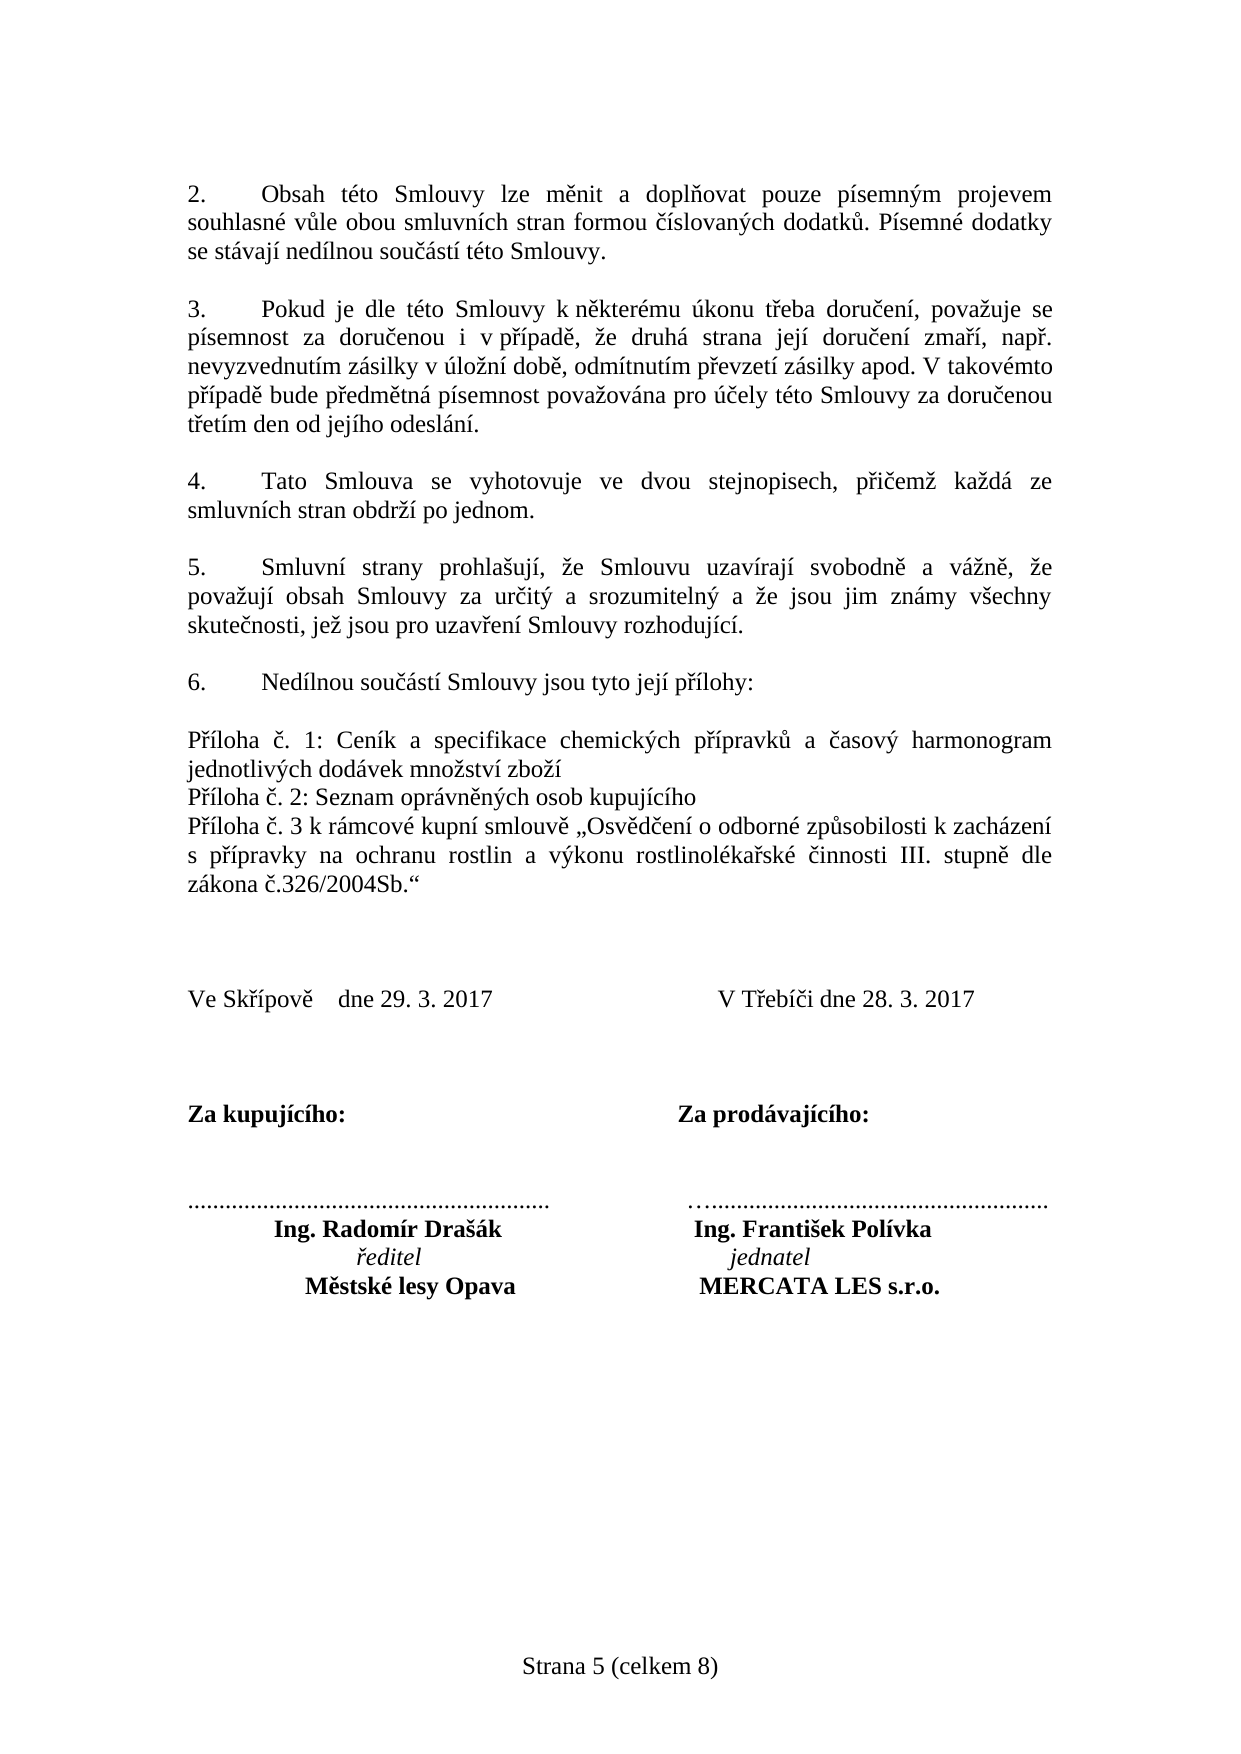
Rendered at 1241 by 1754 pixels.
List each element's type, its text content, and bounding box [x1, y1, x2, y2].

text ředitel jednatel [187, 1242, 1053, 1271]
text 5. Smluvní strany prohlašují, že Smlouvu uzavírají svobodně a vážně, že považují obsah Smlouvy za určitý a srozumitelný a že jsou jim známy všechny skutečnosti, jež jsou pro uzavření Smlouvy rozhodující. [187, 552, 1053, 639]
text Městské lesy Opava MERCATA LES s.r.o. [187, 1271, 1053, 1300]
text 2. Obsah této Smlouvy lze měnit a doplňovat pouze písemným projevem souhlasné vůle obou smluvních stran formou číslovaných dodatků. Písemné dodatky se stávají nedílnou součástí této Smlouvy. [187, 179, 1053, 265]
text 4. Tato Smlouva se vyhotovuje ve dvou stejnopisech, přičemž každá ze smluvních stran obdrží po jednom. [187, 466, 1053, 524]
text 3. Pokud je dle této Smlouvy k některému úkonu třeba doručení, považuje se písemnost za doručenou i v případě, že druhá strana její doručení zmaří, např. nevyzvednutím zásilky v úložní době, odmítnutím převzetí zásilky apod. V takovémto případě bude předmětná písemnost považována pro účely této Smlouvy za doručenou třetím den od jejího odeslání. [187, 294, 1053, 437]
text Příloha č. 2: Seznam oprávněných osob kupujícího [187, 782, 1053, 811]
text Příloha č. 3 k rámcové kupní smlouvě „Osvědčení o odborné způsobilosti k zacházení s přípravky na ochranu rostlin a výkonu rostlinolékařské činnosti III. stupně dle zákona č.326/2004Sb.“ [187, 811, 1053, 897]
text .......................................................... …...................................................... [187, 1185, 1053, 1214]
text 6. Nedílnou součástí Smlouvy jsou tyto její přílohy: [187, 667, 1053, 696]
text Příloha č. 1: Ceník a specifikace chemických přípravků a časový harmonogram jednotlivých dodávek množství zboží [187, 725, 1053, 782]
text Za kupujícího: Za prodávajícího: [187, 1099, 1053, 1127]
text Ve Skřípově dne 29. 3. 2017 V Třebíči dne 28. 3. 2017 [187, 984, 1053, 1012]
text Ing. Radomír Drašák Ing. František Polívka [187, 1214, 1053, 1242]
